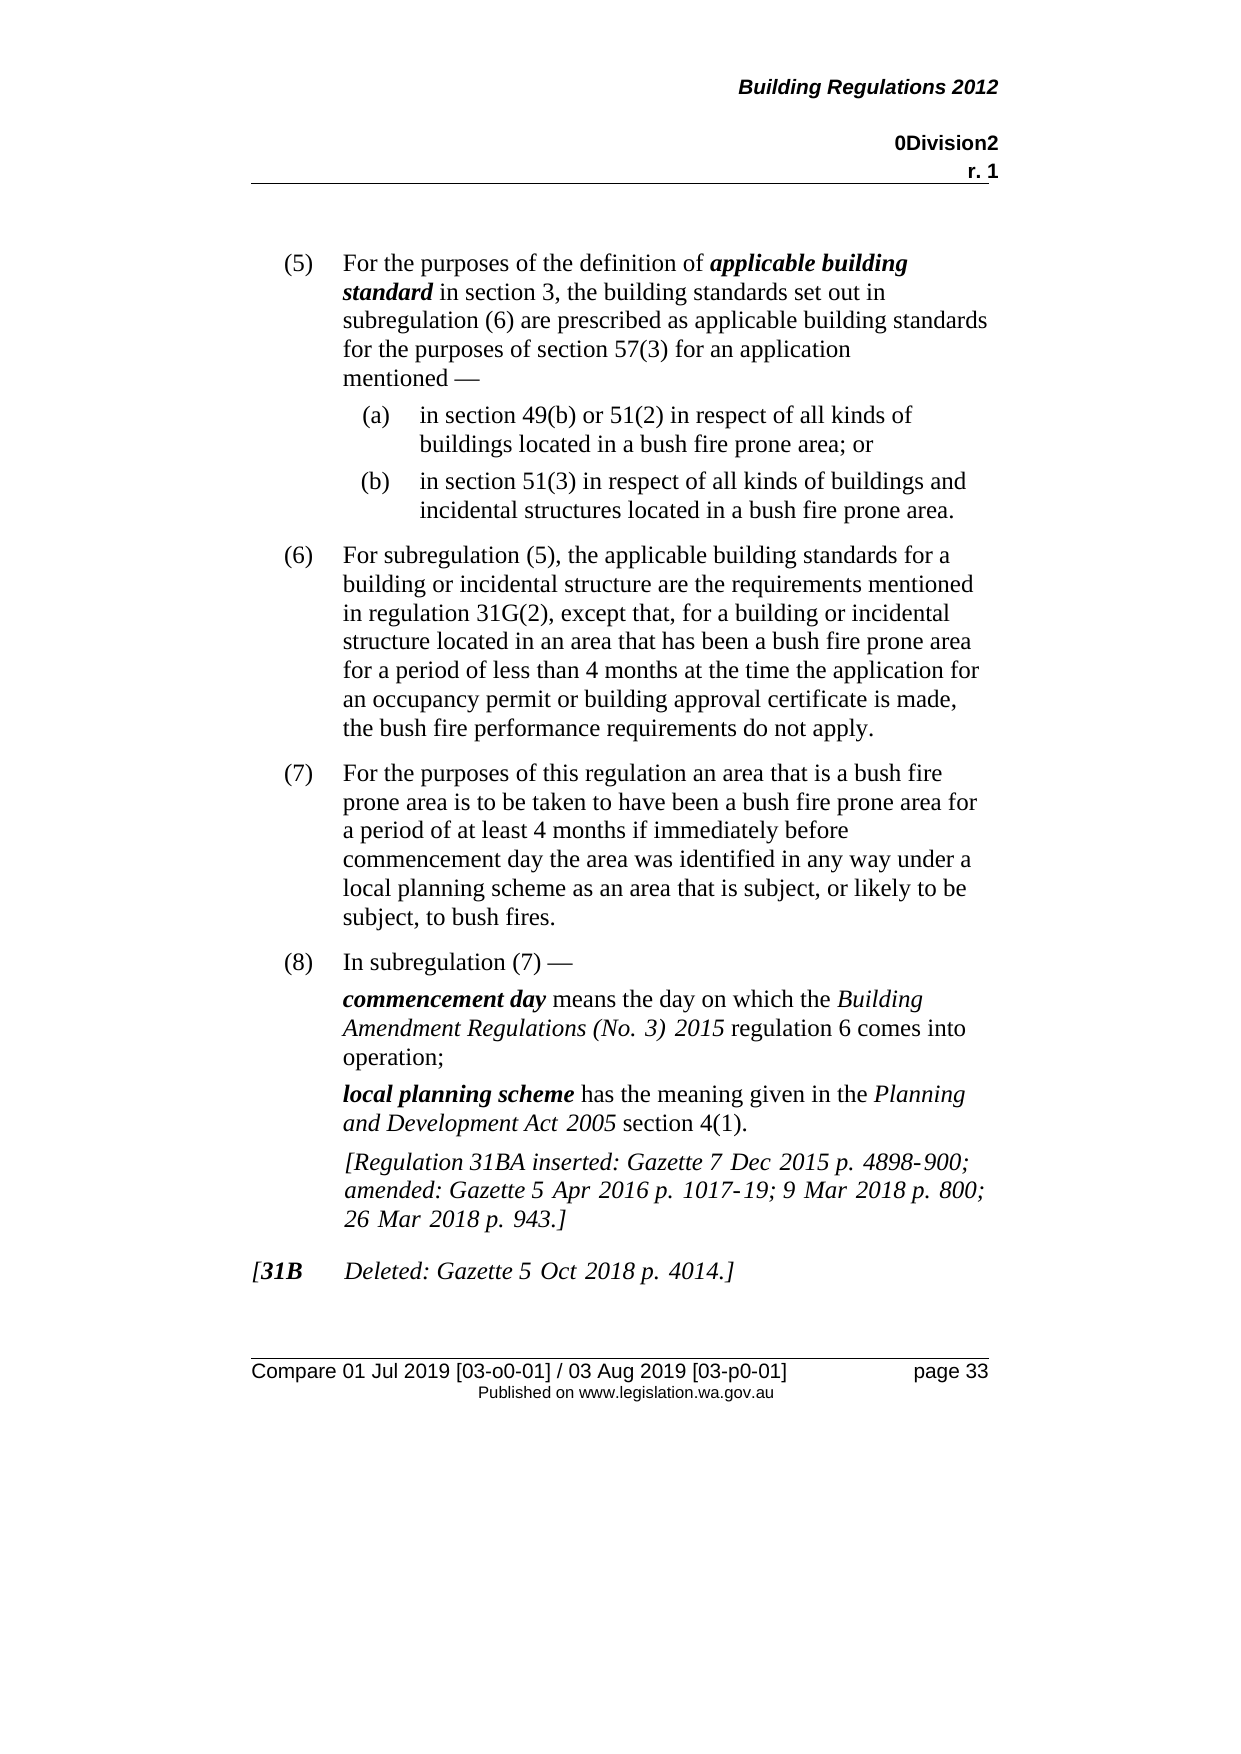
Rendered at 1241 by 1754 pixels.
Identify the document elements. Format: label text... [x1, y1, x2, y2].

text local planning scheme has the meaning given in the Planning and Development Act 2005 section 4(1). [251, 1079, 989, 1136]
text [31B Deleted: Gazette 5 Oct 2018 p. 4014.] [251, 1256, 989, 1285]
text (b) in section 51(3) in respect of all kinds of buildings and incidental structures located in a bush fire prone area. [251, 466, 989, 523]
text (7) For the purposes of this regulation an area that is a bush fire prone area is to be taken to have been a bush fire prone area for a period of at least 4 months if immediately before commencement day the area was identified in any way under a local planning scheme as an area that is subject, or likely to be subject, to bush fires. [251, 758, 989, 931]
text [Regulation 31BA inserted: Gazette 7 Dec 2015 p. 4898-900; amended: Gazette 5 Apr 2016 p. 1017-19; 9 Mar 2018 p. 800; 26 Mar 2018 p. 943.] [251, 1147, 989, 1233]
text (6) For subregulation (5), the applicable building standards for a building or incidental structure are the requirements mentioned in regulation 31G(2), except that, for a building or incidental structure located in an area that has been a bush fire prone area for a period of less than 4 months at the time the application for an occupancy permit or building approval certificate is made, the bush fire performance requirements do not apply. [251, 540, 989, 741]
text (5) For the purposes of the definition of applicable building standard in section 3, the building standards set out in subregulation (6) are prescribed as applicable building standards for the purposes of section 57(3) for an application mentioned — [251, 248, 989, 392]
text (a) in section 49(b) or 51(2) in respect of all kinds of buildings located in a bush fire prone area; or [251, 400, 989, 458]
text commencement day means the day on which the Building Amendment Regulations (No. 3) 2015 regulation 6 comes into operation; [251, 984, 989, 1071]
text (8) In subregulation (7) — [251, 947, 989, 976]
